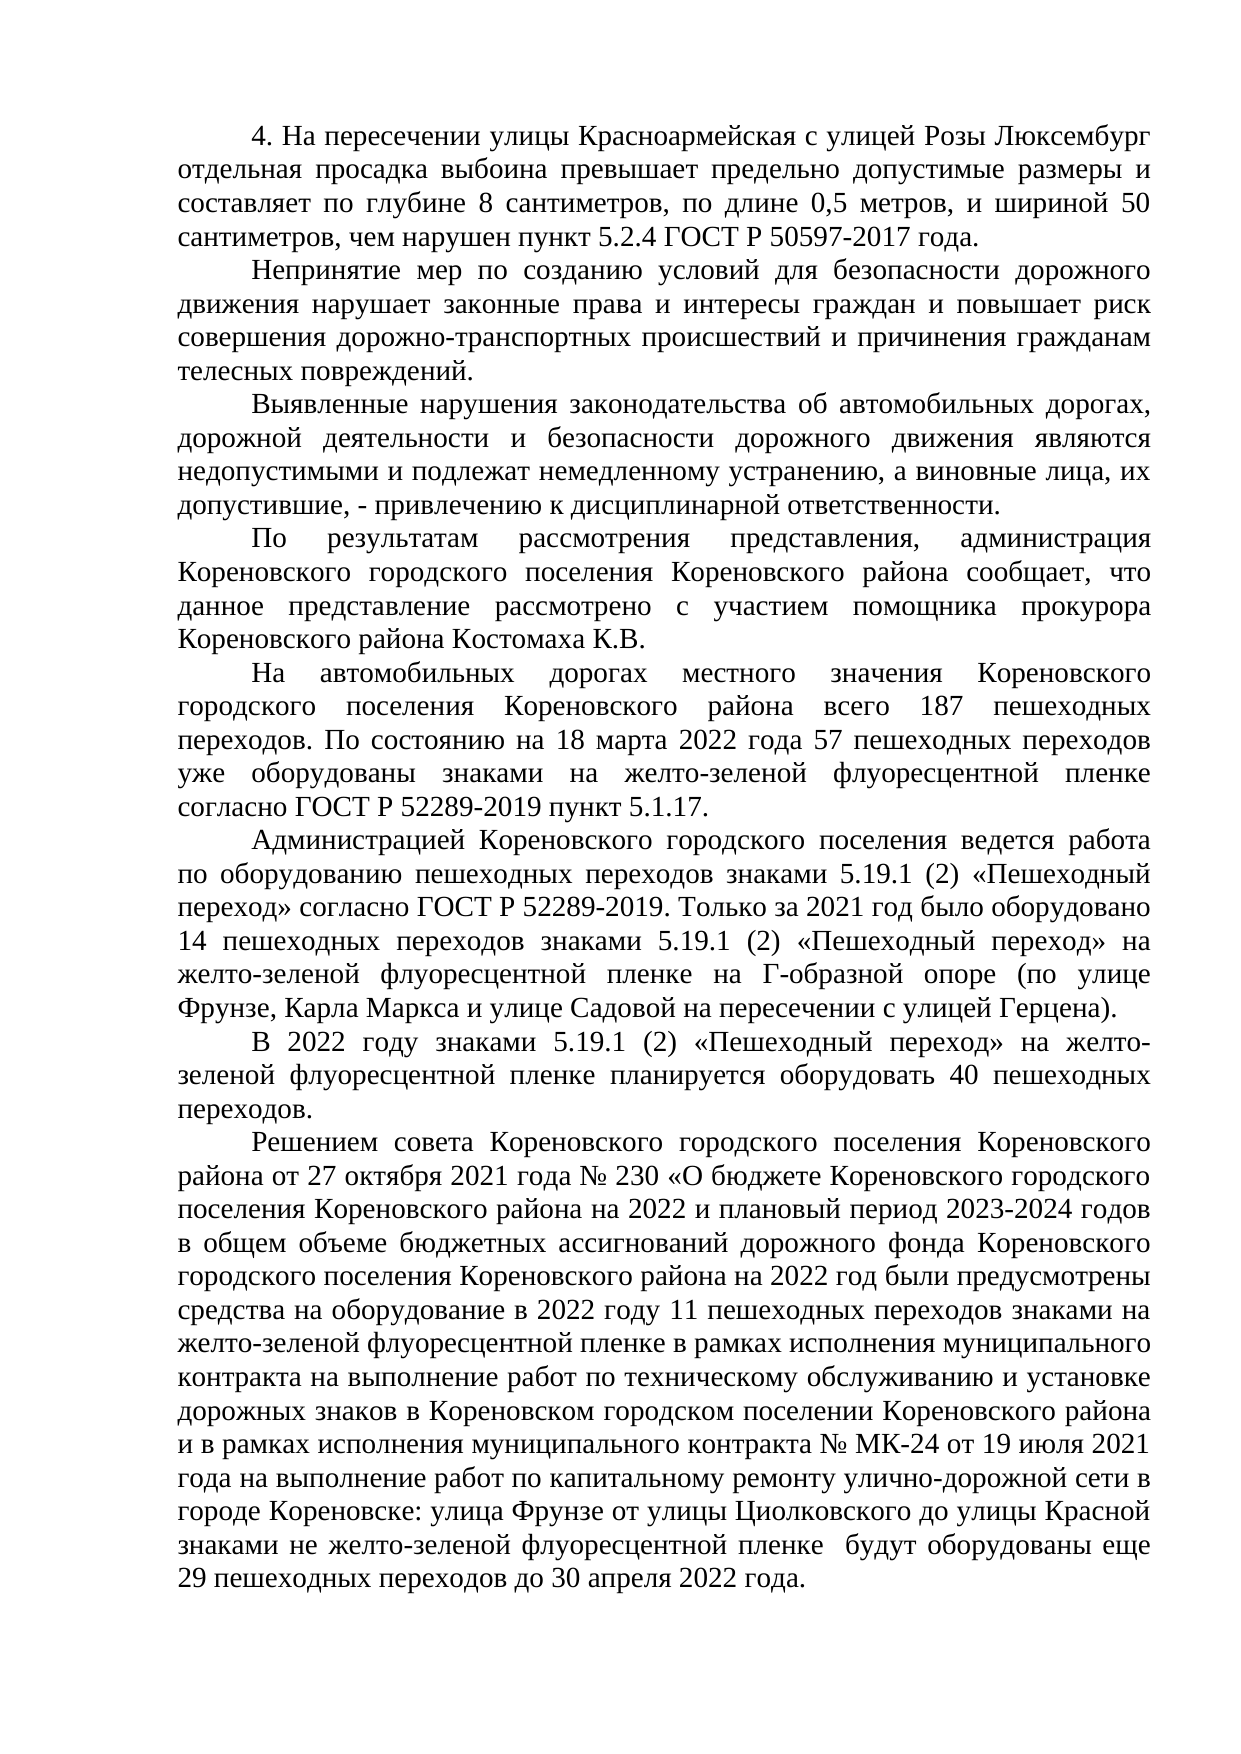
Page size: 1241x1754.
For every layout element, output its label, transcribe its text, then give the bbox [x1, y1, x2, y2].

text Выявленные нарушения законодательства об автомобильных дорогах, дорожной деятельности и безопасности дорожного движения являются недопустимыми и подлежат немедленному устранению, а виновные лица, их допустившие, - привлечению к дисциплинарной ответственности. [177, 386, 1152, 521]
text Администрацией Кореновского городского поселения ведется работа по оборудованию пешеходных переходов знаками 5.19.1 (2) «Пешеходный переход» согласно ГОСТ Р 52289-2019. Только за 2021 год было оборудовано 14 пешеходных переходов знаками 5.19.1 (2) «Пешеходный переход» на желто-зеленой флуоресцентной пленке на Г-образной опоре (по улице Фрунзе, Карла Маркса и улице Садовой на пересечении с улицей Герцена). [177, 822, 1152, 1024]
text На автомобильных дорогах местного значения Кореновского городского поселения Кореновского района всего 187 пешеходных переходов. По состоянию на 18 марта 2022 года 57 пешеходных переходов уже оборудованы знаками на желто-зеленой флуоресцентной пленке согласно ГОСТ Р 52289-2019 пункт 5.1.17. [177, 655, 1152, 822]
text Непринятие мер по созданию условий для безопасности дорожного движения нарушает законные права и интересы граждан и повышает риск совершения дорожно-транспортных происшествий и причинения гражданам телесных повреждений. [177, 252, 1152, 386]
text Решением совета Кореновского городского поселения Кореновского района от 27 октября 2021 года № 230 «О бюджете Кореновского городского поселения Кореновского района на 2022 и плановый период 2023-2024 годов в общем объеме бюджетных ассигнований дорожного фонда Кореновского городского поселения Кореновского района на 2022 год были предусмотрены средства на оборудование в 2022 году 11 пешеходных переходов знаками на желто-зеленой флуоресцентной пленке в рамках исполнения муниципального контракта на выполнение работ по техническому обслуживанию и установке дорожных знаков в Кореновском городском поселении Кореновского района и в рамках исполнения муниципального контракта № МК-24 от 19 июля 2021 года на выполнение работ по капитальному ремонту улично-дорожной сети в городе Кореновске: улица Фрунзе от улицы Циолковского до улицы Красной знаками не желто-зеленой флуоресцентной пленке будут оборудованы еще 29 пешеходных переходов до 30 апреля 2022 года. [177, 1124, 1152, 1594]
text По результатам рассмотрения представления, администрация Кореновского городского поселения Кореновского района сообщает, что данное представление рассмотрено с участием помощника прокурора Кореновского района Костомаха К.В. [177, 521, 1152, 655]
text В 2022 году знаками 5.19.1 (2) «Пешеходный переход» на желто-зеленой флуоресцентной пленке планируется оборудовать 40 пешеходных переходов. [177, 1024, 1152, 1124]
text 4. На пересечении улицы Красноармейская с улицей Розы Люксембург отдельная просадка выбоина превышает предельно допустимые размеры и составляет по глубине 8 сантиметров, по длине 0,5 метров, и шириной 50 сантиметров, чем нарушен пункт 5.2.4 ГОСТ Р 50597-2017 года. [177, 118, 1152, 252]
